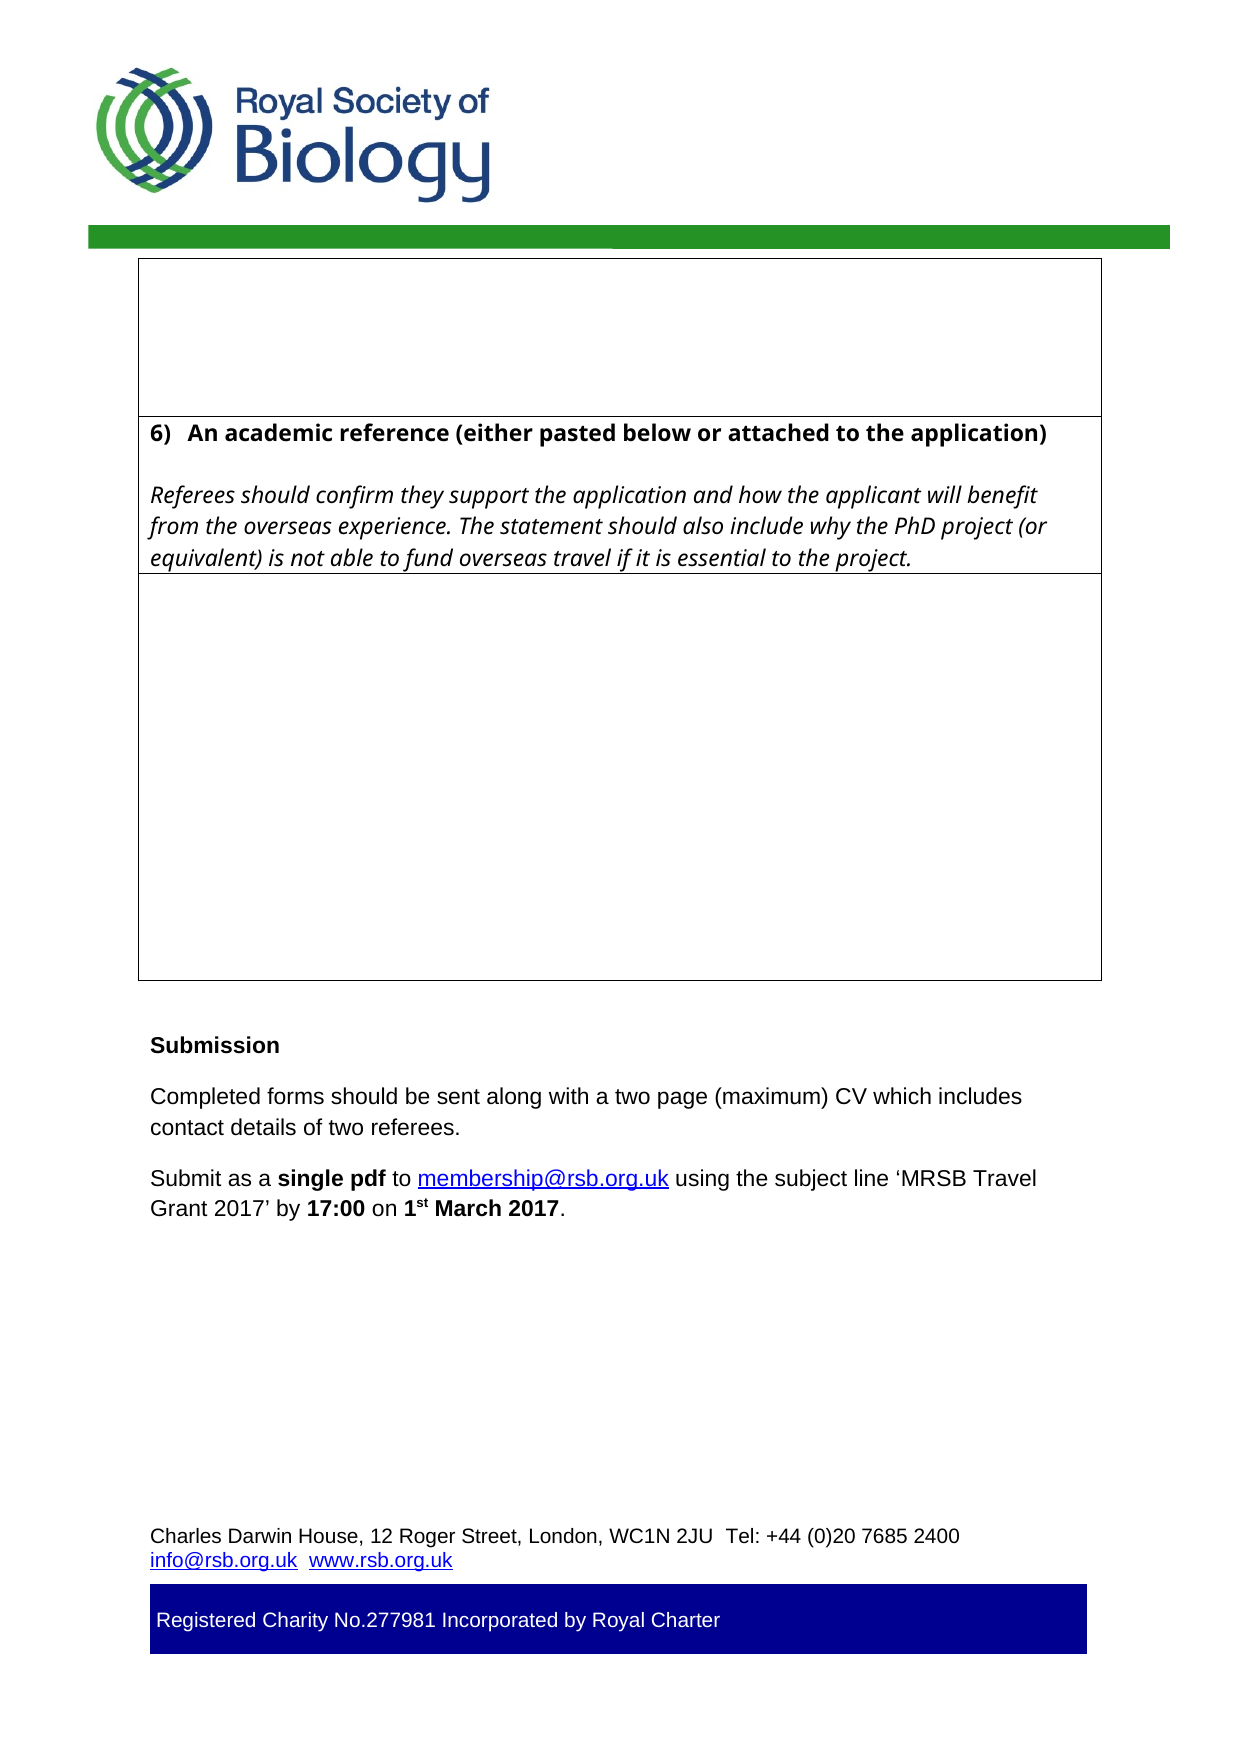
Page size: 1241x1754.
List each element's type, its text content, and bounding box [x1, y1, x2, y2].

text Submission [150, 1032, 1090, 1058]
text Completed forms should be sent along with a two page (maximum) CV which includes contact details of two referees. [150, 1083, 1090, 1140]
table_cell An academic reference (either pasted below or attached to the application) Referees should confirm they support the application and how the applicant will benefit from the overseas experience. The statement should also include why the PhD project (or equivalent) is not able to fund overseas travel if it is essential to the project. [139, 417, 1101, 573]
text Submit as a single pdf to membership@rsb.org.uk using the subject line ‘MRSB Travel Grant 2017’ by 17:00 on 1st March 2017. [150, 1164, 1090, 1221]
picture [91, 58, 496, 208]
table_cell [139, 574, 1101, 980]
table_cell [139, 259, 1101, 416]
